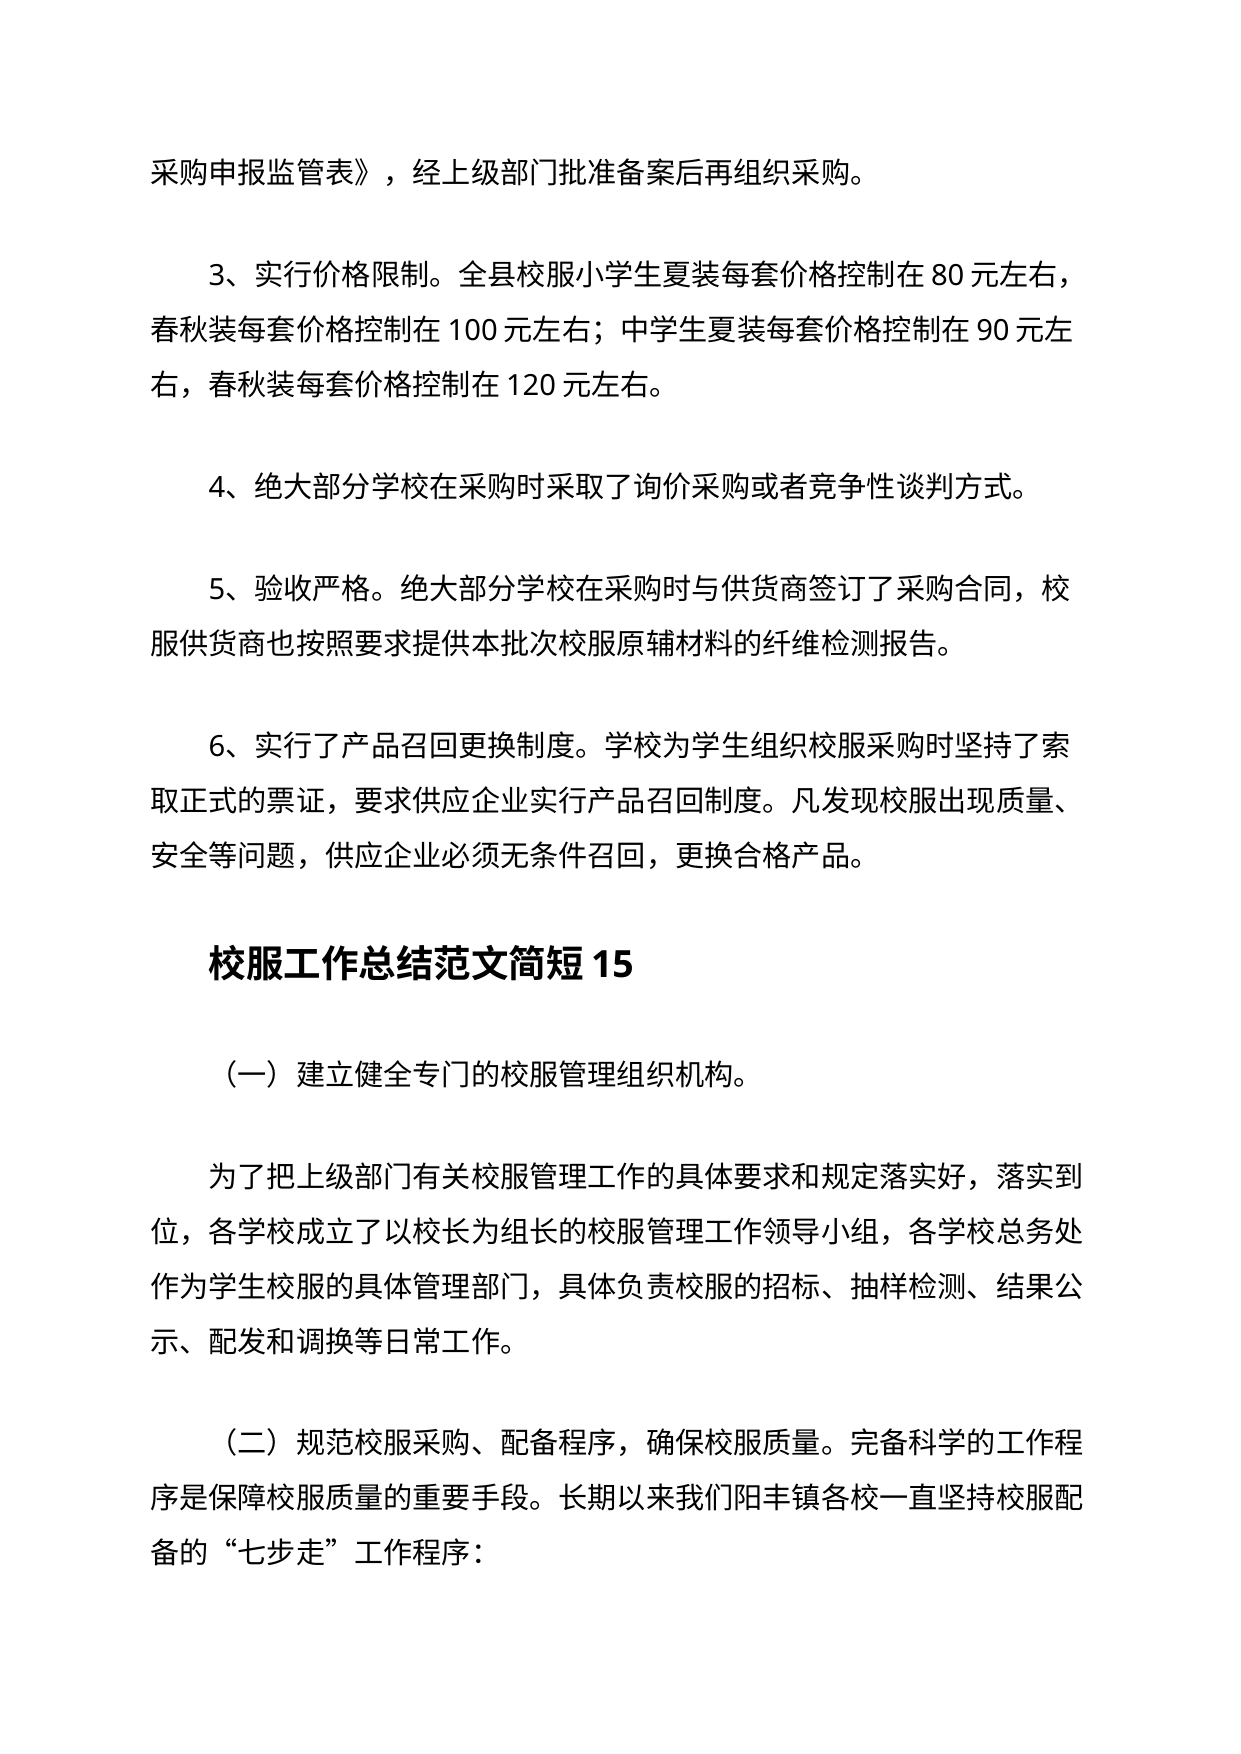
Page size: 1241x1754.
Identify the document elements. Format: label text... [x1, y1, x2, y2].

text （二）规范校服采购、配备程序，确保校服质量。完备科学的工作程序是保障校服质量的重要手段。长期以来我们阳丰镇各校一直坚持校服配备的“七步走”工作程序： [150, 1420, 1090, 1572]
text （一）建立健全专门的校服管理组织机构。 [150, 1052, 1090, 1094]
text 5、验收严格。绝大部分学校在采购时与供货商签订了采购合同，校服供货商也按照要求提供本批次校服原辅材料的纤维检测报告。 [150, 566, 1090, 663]
text 4、绝大部分学校在采购时采取了询价采购或者竞争性谈判方式。 [150, 464, 1090, 506]
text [150, 150, 1090, 192]
text 校服工作总结范文简短15 [150, 934, 1090, 989]
text 6、实行了产品召回更换制度。学校为学生组织校服采购时坚持了索取正式的票证，要求供应企业实行产品召回制度。凡发现校服出现质量、安全等问题，供应企业必须无条件召回，更换合格产品。 [150, 722, 1090, 875]
text 3、实行价格限制。全县校服小学生夏装每套价格控制在80元左右，春秋装每套价格控制在100元左右；中学生夏装每套价格控制在90元左右，春秋装每套价格控制在120元左右。 [150, 252, 1090, 404]
text 为了把上级部门有关校服管理工作的具体要求和规定落实好，落实到位，各学校成立了以校长为组长的校服管理工作领导小组，各学校总务处作为学生校服的具体管理部门，具体负责校服的招标、抽样检测、结果公示、配发和调换等日常工作。 [150, 1153, 1090, 1361]
